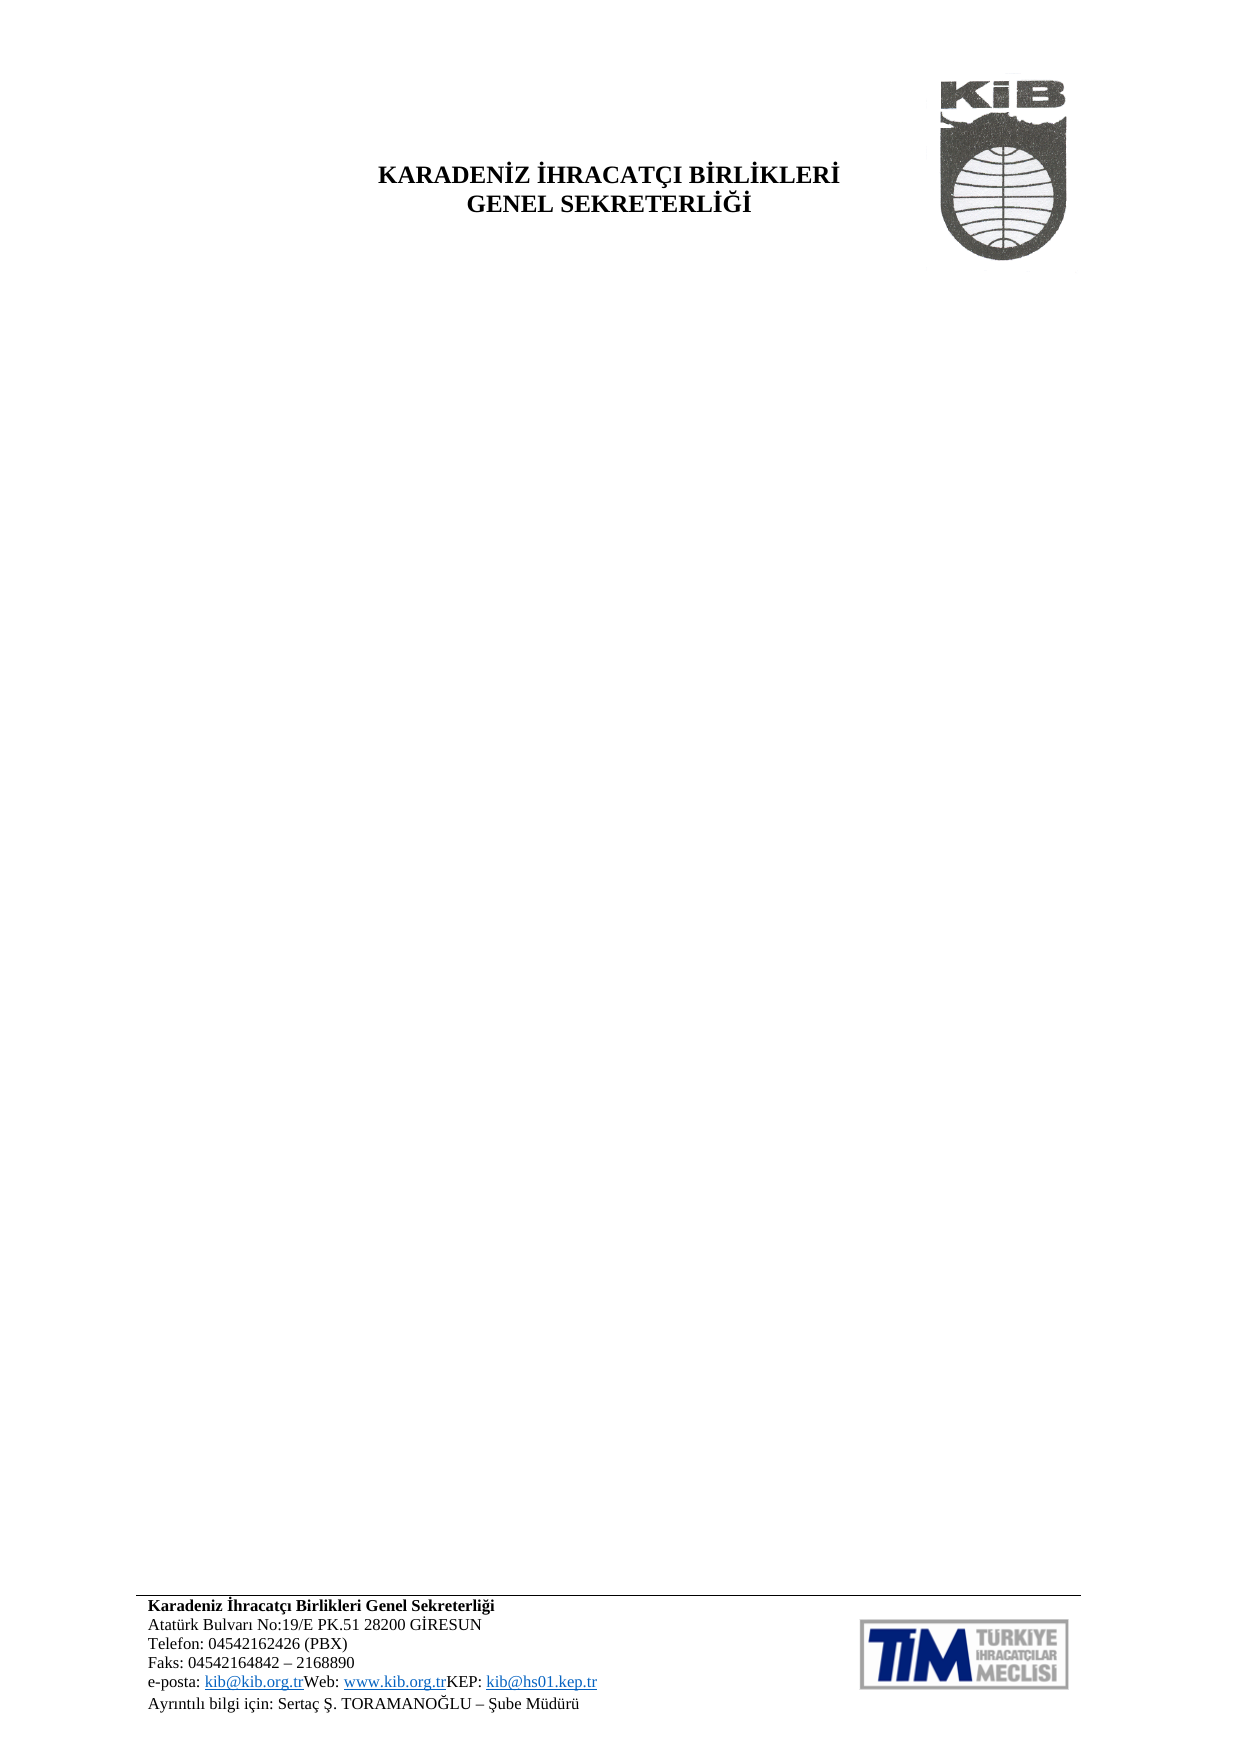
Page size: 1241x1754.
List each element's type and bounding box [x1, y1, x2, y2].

picture [857, 1617, 1071, 1692]
picture [926, 73, 1079, 280]
